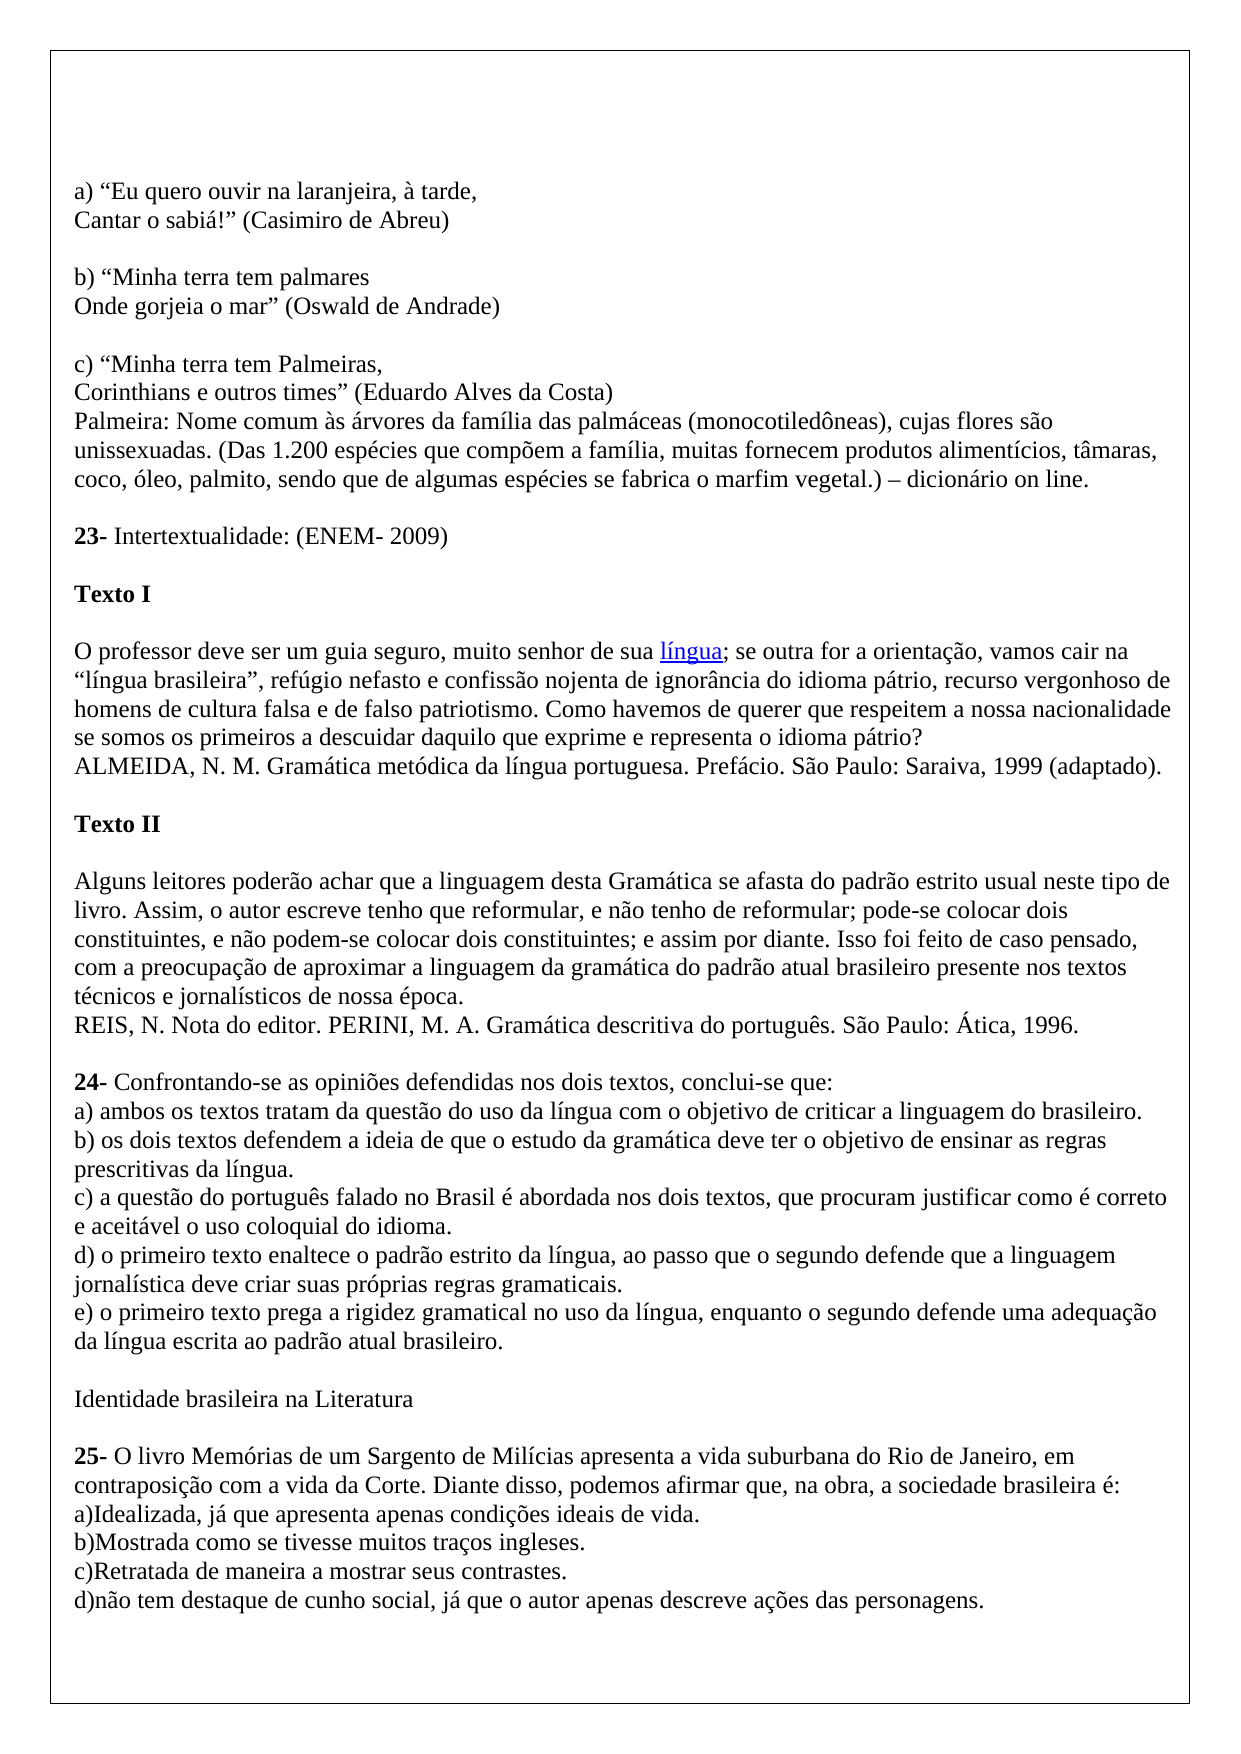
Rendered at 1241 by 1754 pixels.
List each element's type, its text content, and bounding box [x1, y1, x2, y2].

text d)não tem destaque de cunho social, já que o autor apenas descreve ações das personagens. [74, 1585, 1181, 1614]
text Corinthians e outros times” (Eduardo Alves da Costa) [74, 377, 1181, 406]
text 23- Intertextualidade: (ENEM- 2009) [74, 521, 1181, 579]
text Cantar o sabiá!” (Casimiro de Abreu) [74, 205, 1181, 234]
text Palmeira: Nome comum às árvores da família das palmáceas (monocotiledôneas), cujas flores são unissexuadas. (Das 1.200 espécies que compõem a família, muitas fornecem produtos alimentícios, tâmaras, coco, óleo, palmito, sendo que de algumas espécies se fabrica o marfim vegetal.) – dicionário on line. [74, 406, 1181, 492]
text a) “Eu quero ouvir na laranjeira, à tarde, [74, 176, 1181, 205]
text Alguns leitores poderão achar que a linguagem desta Gramática se afasta do padrão estrito usual neste tipo de livro. Assim, o autor escreve tenho que reformular, e não tenho de reformular; pode-se colocar dois constituintes, e não podem-se colocar dois constituintes; e assim por diante. Isso foi feito de caso pensado, com a preocupação de aproximar a linguagem da gramática do padrão atual brasileiro presente nos textos técnicos e jornalísticos de nossa época. REIS, N. Nota do editor. PERINI, M. A. Gramática descritiva do português. São Paulo: Ática, 1996. [74, 837, 1181, 1039]
text c)Retratada de maneira a mostrar seus contrastes. [74, 1556, 1181, 1585]
text 24- Confrontando-se as opiniões defendidas nos dois textos, conclui-se que: a) ambos os textos tratam da questão do uso da língua com o objetivo de criticar a linguagem do brasileiro. b) os dois textos defendem a ideia de que o estudo da gramática deve ter o objetivo de ensinar as regras prescritivas da língua. c) a questão do português falado no Brasil é abordada nos dois textos, que procuram justificar como é correto e aceitável o uso coloquial do idioma. d) o primeiro texto enaltece o padrão estrito da língua, ao passo que o segundo defende que a linguagem jornalística deve criar suas próprias regras gramaticais. e) o primeiro texto prega a rigidez gramatical no uso da língua, enquanto o segundo defende uma adequação da língua escrita ao padrão atual brasileiro. [74, 1039, 1181, 1355]
text O professor deve ser um guia seguro, muito senhor de sua língua; se outra for a orientação, vamos cair na “língua brasileira”, refúgio nefasto e confissão nojenta de ignorância do idioma pátrio, recurso vergonhoso de homens de cultura falsa e de falso patriotismo. Como havemos de querer que respeitem a nossa nacionalidade se somos os primeiros a descuidar daquilo que exprime e representa o idioma pátrio? ALMEIDA, N. M. Gramática metódica da língua portuguesa. Prefácio. São Paulo: Saraiva, 1999 (adaptado). [74, 607, 1181, 780]
text b) “Minha terra tem palmares [74, 262, 1181, 291]
text Onde gorjeia o mar” (Oswald de Andrade) [74, 291, 1181, 320]
text Identidade brasileira na Literatura [74, 1384, 1181, 1412]
text c) “Minha terra tem Palmeiras, [74, 349, 1181, 377]
text b)Mostrada como se tivesse muitos traços ingleses. [74, 1527, 1181, 1556]
text Texto II [74, 809, 1181, 837]
text Texto I [74, 579, 1181, 607]
text 25- O livro Memórias de um Sargento de Milícias apresenta a vida suburbana do Rio de Janeiro, em contraposição com a vida da Corte. Diante disso, podemos afirmar que, na obra, a sociedade brasileira é: [74, 1441, 1181, 1499]
text a)Idealizada, já que apresenta apenas condições ideais de vida. [74, 1499, 1181, 1527]
